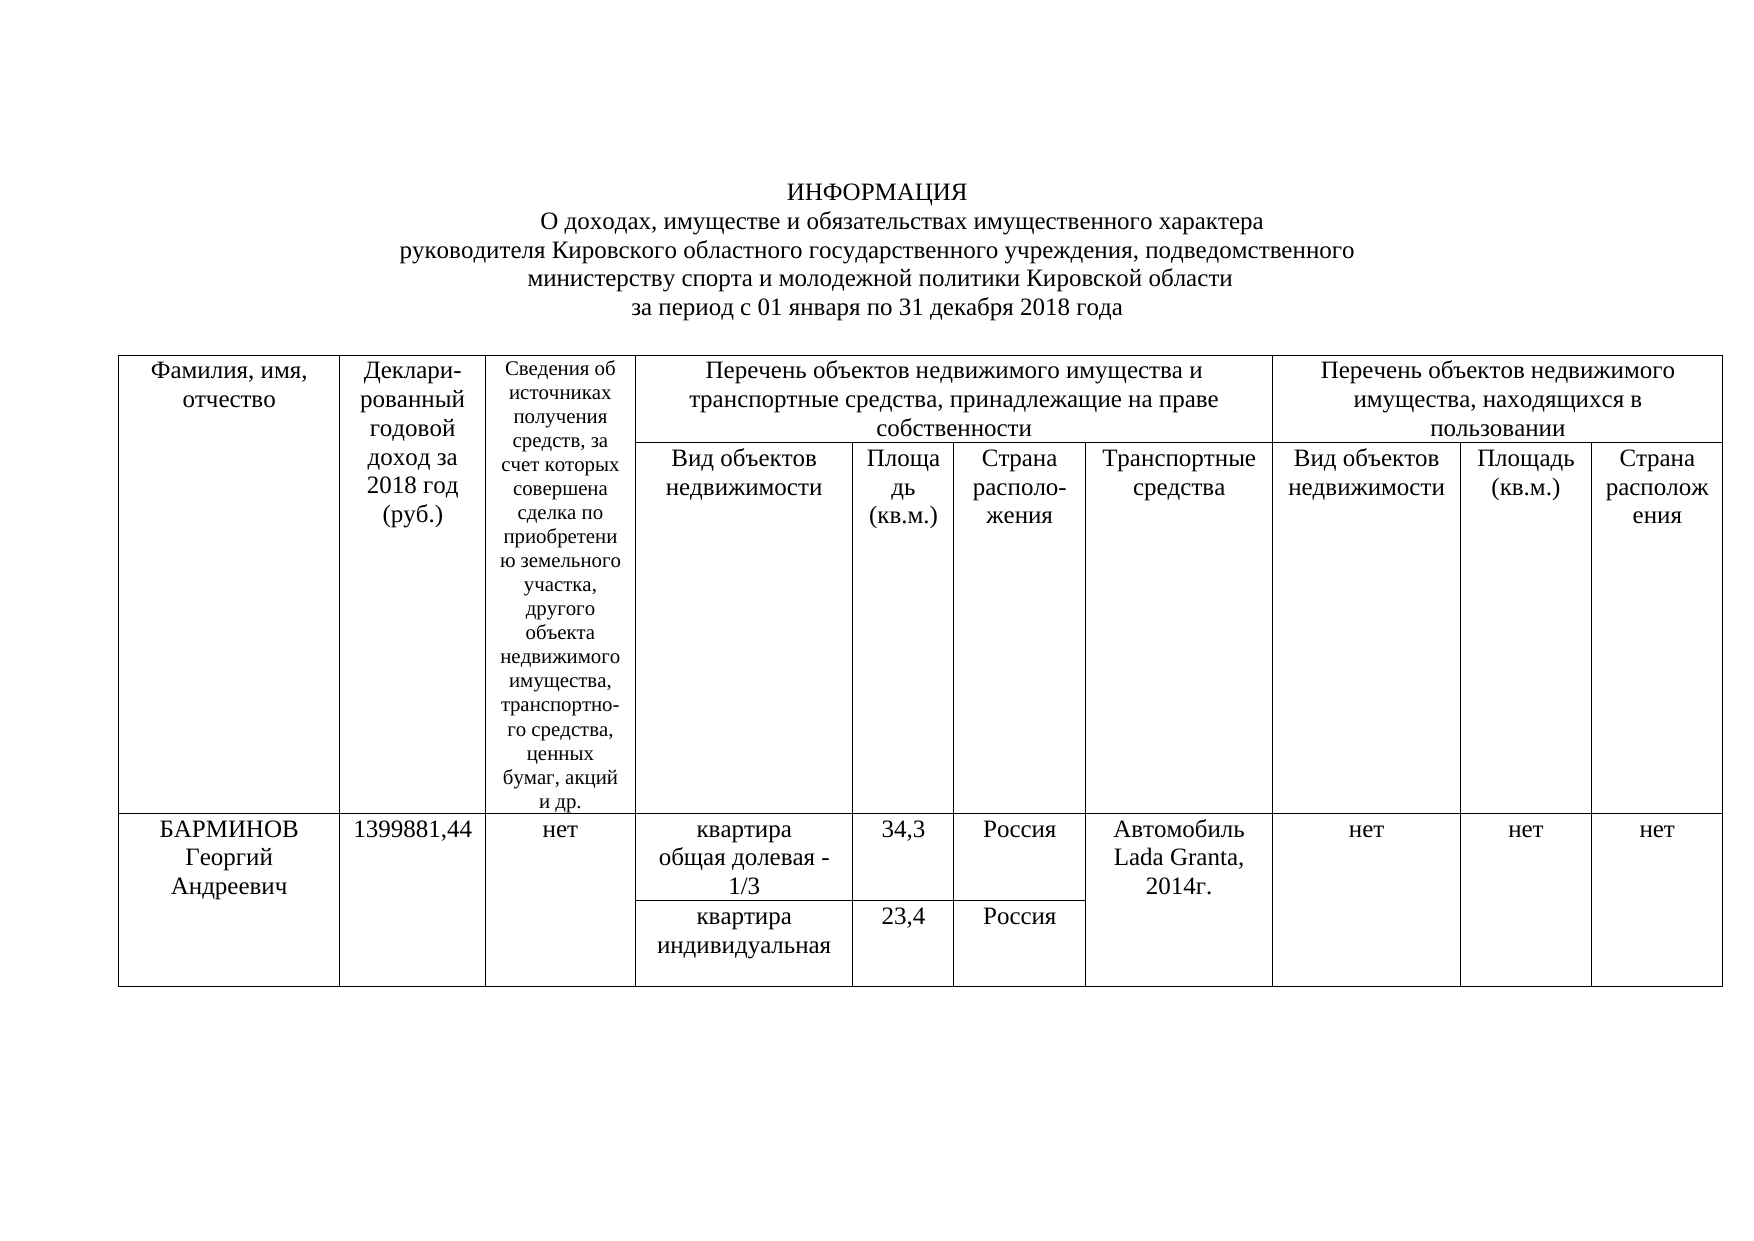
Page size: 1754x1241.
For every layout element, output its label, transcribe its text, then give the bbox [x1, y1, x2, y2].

table_cell БАРМИНОВ Георгий Андреевич [119, 814, 339, 986]
text министерству спорта и молодежной политики Кировской области [118, 263, 1636, 292]
table_cell Россия [954, 814, 1085, 900]
text О доходах, имуществе и обязательствах имущественного характера [118, 206, 1636, 235]
table_cell Россия [954, 901, 1085, 986]
table_header Перечень объектов недвижимого имущества, находящихся в пользовании [1273, 356, 1722, 442]
table_cell нет [1592, 814, 1722, 986]
table_cell Вид объектов недвижимости [636, 443, 852, 813]
table_cell Площадь (кв.м.) [853, 443, 953, 813]
table_cell Автомобиль Lada Granta, 2014г. [1086, 814, 1272, 986]
table_cell Вид объектов недвижимости [1273, 443, 1460, 813]
table_cell квартира индивидуальная [636, 901, 852, 986]
table_cell Страна располо-жения [954, 443, 1085, 813]
table_cell квартира общая долевая - 1/3 [636, 814, 852, 900]
table_cell Площадь (кв.м.) [1461, 443, 1591, 813]
table_cell Страна расположения [1592, 443, 1722, 813]
table_cell 23,4 [853, 901, 953, 986]
table_cell нет [486, 814, 635, 986]
table_header Деклари-рованный годовой доход за 2018 год (руб.) [340, 356, 485, 813]
text ИНФОРМАЦИЯ [118, 177, 1636, 206]
table_header Фамилия, имя, отчество [119, 356, 339, 813]
table_cell нет [1273, 814, 1460, 986]
table_cell 34,3 [853, 814, 953, 900]
text руководителя Кировского областного государственного учреждения, подведомственного [118, 235, 1636, 263]
text за период с 01 января по 31 декабря 2018 года [118, 292, 1636, 321]
table_cell Транспортные средства [1086, 443, 1272, 813]
table_header Перечень объектов недвижимого имущества и транспортные средства, принадлежащие на праве собственности [636, 356, 1272, 442]
table_cell 1399881,44 [340, 814, 485, 986]
table_cell нет [1461, 814, 1591, 986]
table_header Сведения об источниках получения средств, за счет которых совершена сделка по приобретению земельного участка, другого объекта недвижимого имущества, транспортно-го средства, ценных бумаг, акций и др. [486, 356, 635, 813]
